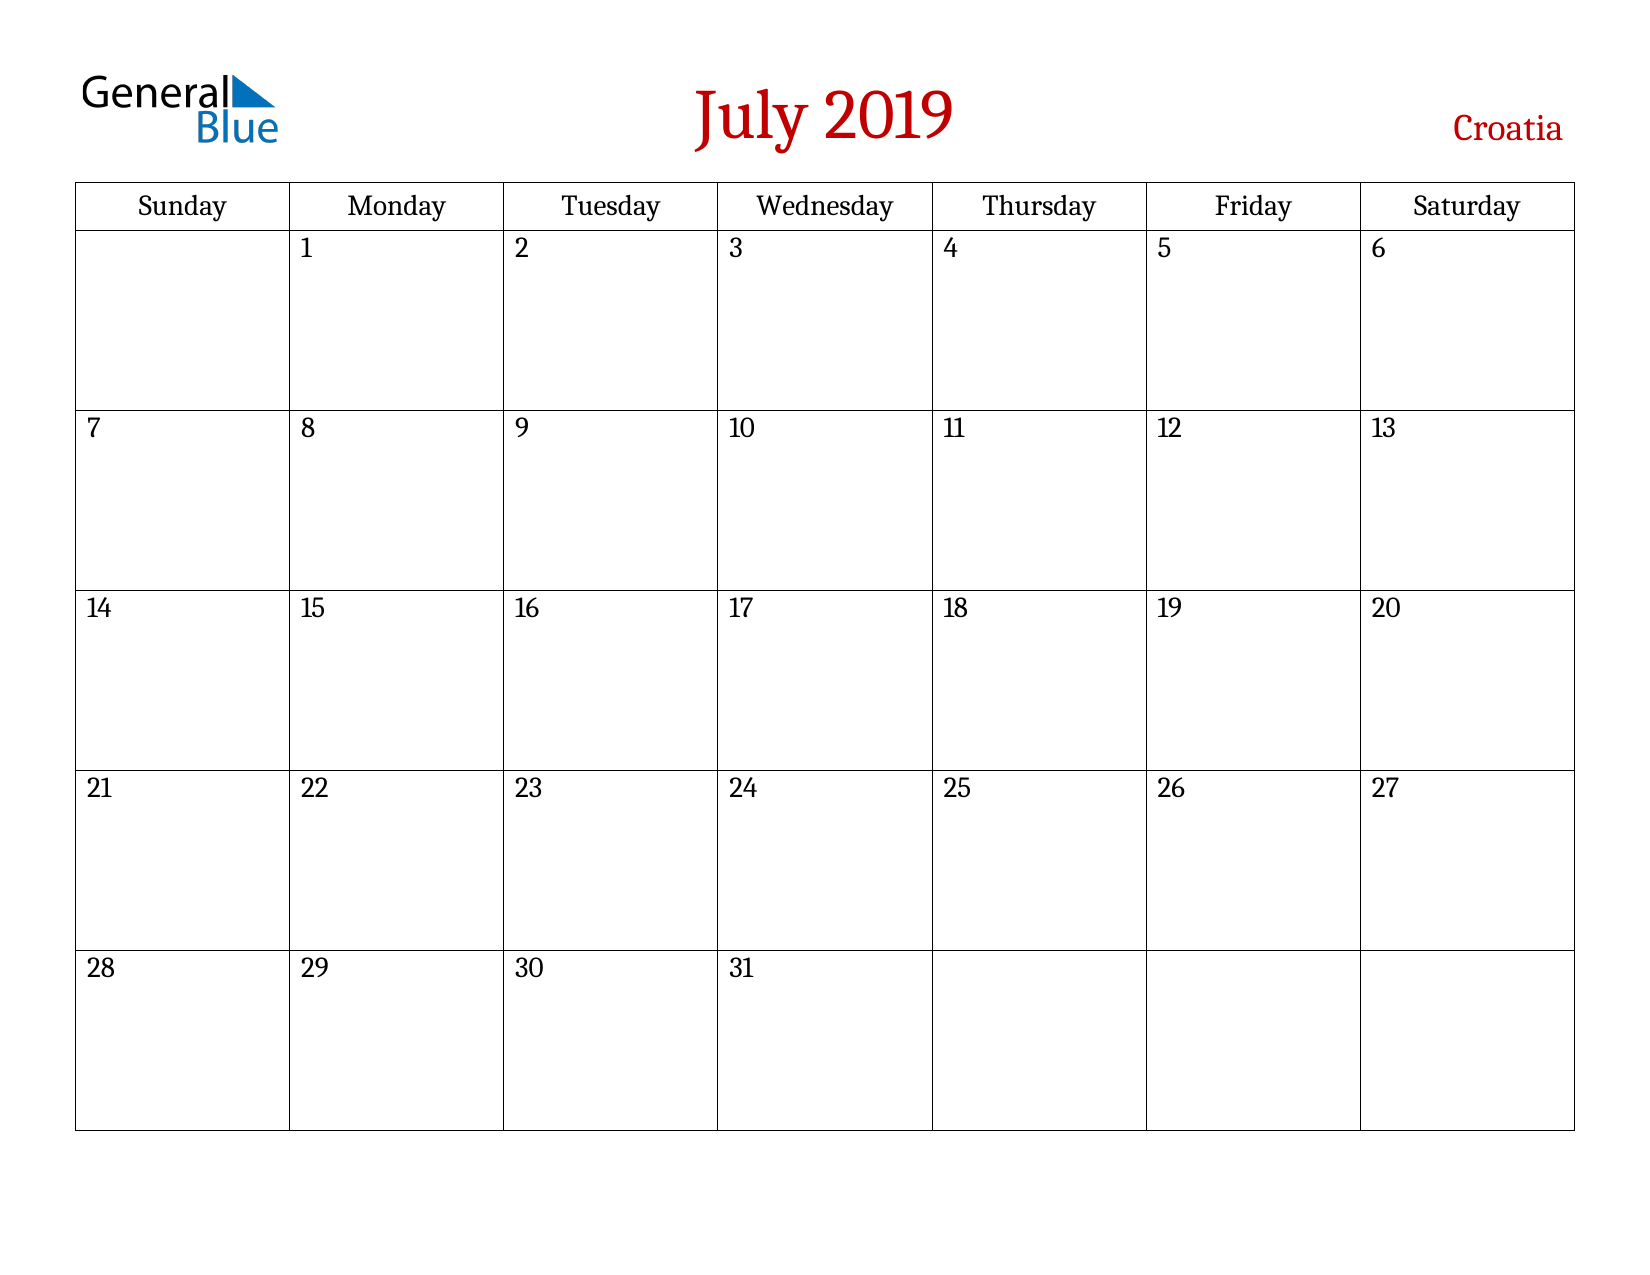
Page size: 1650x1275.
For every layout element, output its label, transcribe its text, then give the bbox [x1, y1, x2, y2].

table_cell [718, 265, 932, 410]
table_cell Sunday [76, 183, 289, 230]
table_cell [933, 445, 1146, 590]
table_cell [1147, 951, 1360, 985]
table_cell 29 [290, 951, 503, 985]
table_cell Saturday [1361, 183, 1574, 230]
table_cell [76, 445, 289, 590]
table_cell 5 [1147, 231, 1360, 264]
table_cell [1361, 985, 1574, 1130]
table_cell [1147, 445, 1360, 590]
table_cell [1147, 805, 1360, 950]
table_cell [1147, 625, 1360, 770]
table_cell 24 [718, 771, 932, 805]
table_cell [933, 625, 1146, 770]
table_cell [290, 985, 503, 1130]
table_cell 18 [933, 591, 1146, 625]
table_cell 17 [718, 591, 932, 625]
table_header Croatia [1146, 75, 1574, 182]
table_cell 19 [1147, 591, 1360, 625]
table_cell 15 [290, 591, 503, 625]
table_cell [504, 985, 717, 1130]
table_cell [1361, 445, 1574, 590]
table_cell 13 [1361, 411, 1574, 444]
table_cell 9 [504, 411, 717, 444]
table_cell Wednesday [718, 183, 932, 230]
table_header [76, 75, 503, 182]
table_cell [76, 985, 289, 1130]
table_cell 21 [76, 771, 289, 805]
table_cell [718, 625, 932, 770]
table_cell 16 [504, 591, 717, 625]
table_cell [290, 805, 503, 950]
table_cell [504, 445, 717, 590]
table_cell Friday [1147, 183, 1360, 230]
table_cell [290, 265, 503, 410]
table_cell 4 [933, 231, 1146, 264]
table_cell [290, 445, 503, 590]
table_cell 12 [1147, 411, 1360, 444]
table_cell [1361, 951, 1574, 985]
table_cell 28 [76, 951, 289, 985]
table_cell [933, 265, 1146, 410]
table_cell 31 [718, 951, 932, 985]
table_cell 2 [504, 231, 717, 264]
table_cell [718, 445, 932, 590]
table_cell [76, 625, 289, 770]
table_cell 25 [933, 771, 1146, 805]
table_cell 22 [290, 771, 503, 805]
table_cell [1361, 805, 1574, 950]
table_cell 1 [290, 231, 503, 264]
table_cell [504, 265, 717, 410]
picture [82, 75, 278, 143]
table_cell [1361, 265, 1574, 410]
table_cell [933, 985, 1146, 1130]
table_cell 26 [1147, 771, 1360, 805]
table_cell 23 [504, 771, 717, 805]
table_cell [718, 805, 932, 950]
table_cell [76, 231, 289, 264]
table_cell 8 [290, 411, 503, 444]
table_cell Tuesday [504, 183, 717, 230]
table_cell 14 [76, 591, 289, 625]
table_cell 3 [718, 231, 932, 264]
table_cell [504, 625, 717, 770]
table_cell 30 [504, 951, 717, 985]
table_cell Thursday [933, 183, 1146, 230]
table_cell Monday [290, 183, 503, 230]
table_cell 27 [1361, 771, 1574, 805]
table_cell 6 [1361, 231, 1574, 264]
table_header July 2019 [504, 75, 1146, 182]
table_cell [76, 805, 289, 950]
table_cell [1147, 265, 1360, 410]
table_cell [933, 951, 1146, 985]
table_cell [504, 805, 717, 950]
table_cell [1361, 625, 1574, 770]
table_cell [76, 265, 289, 410]
table_cell [933, 805, 1146, 950]
table_cell 10 [718, 411, 932, 444]
table_cell 20 [1361, 591, 1574, 625]
table_cell [1147, 985, 1360, 1130]
table_cell [290, 625, 503, 770]
table_cell 11 [933, 411, 1146, 444]
table_cell [718, 985, 932, 1130]
table_cell 7 [76, 411, 289, 444]
